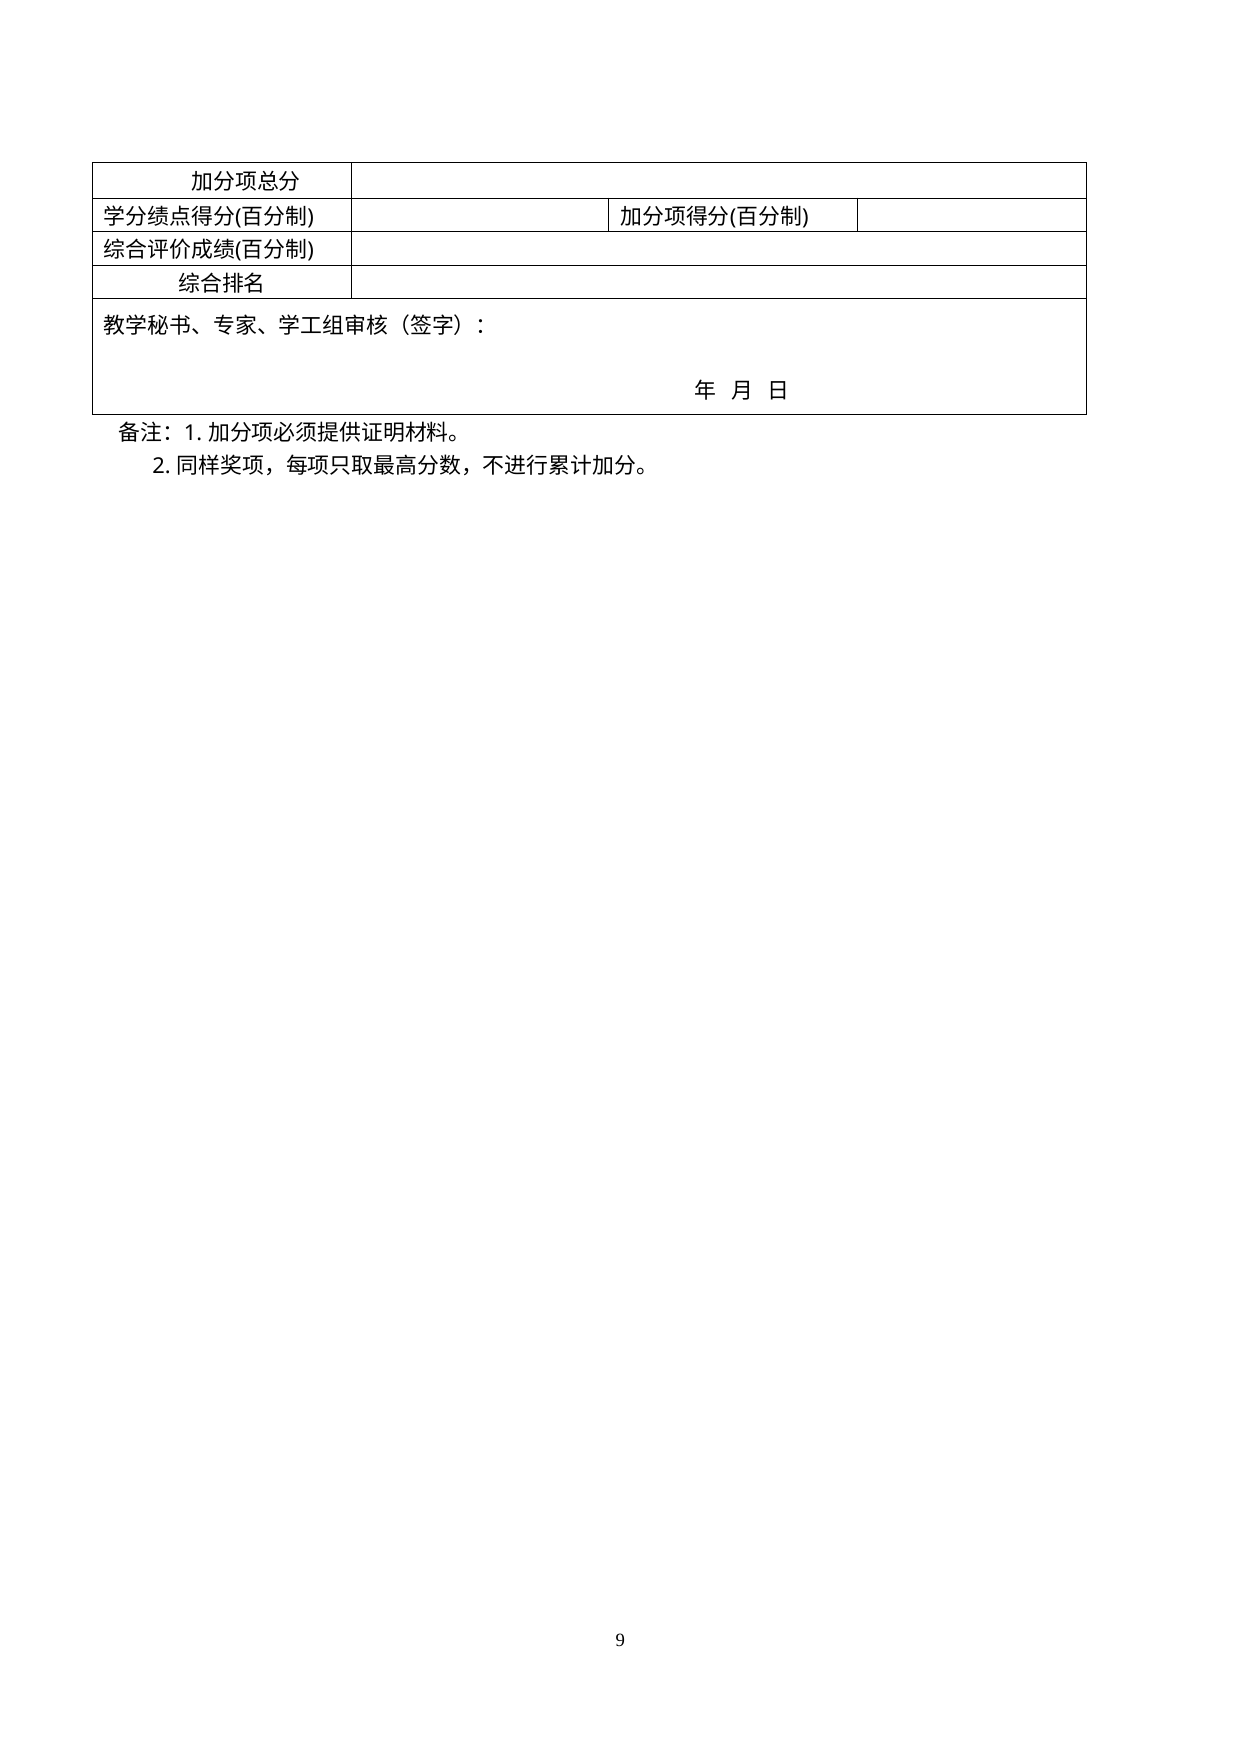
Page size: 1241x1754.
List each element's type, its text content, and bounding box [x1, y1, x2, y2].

table_cell [858, 199, 1086, 231]
table_cell 综合排名 [93, 266, 351, 298]
text 2. 同样奖项，每项只取最高分数，不进行累计加分。 [118, 447, 1122, 480]
table_cell [352, 266, 1086, 298]
table_cell 教学秘书、专家、学工组审核（签字）： 年 月 日 [93, 299, 1086, 414]
table_cell [352, 199, 608, 231]
table_cell [352, 163, 1086, 197]
table_cell 学分绩点得分(百分制) [93, 199, 351, 231]
table_cell 加分项总分 [93, 163, 351, 197]
text 备注：1. 加分项必须提供证明材料。 [118, 415, 1122, 447]
table_cell [352, 232, 1086, 264]
table_cell 综合评价成绩(百分制) [93, 232, 351, 264]
table_cell 加分项得分(百分制) [609, 199, 857, 231]
